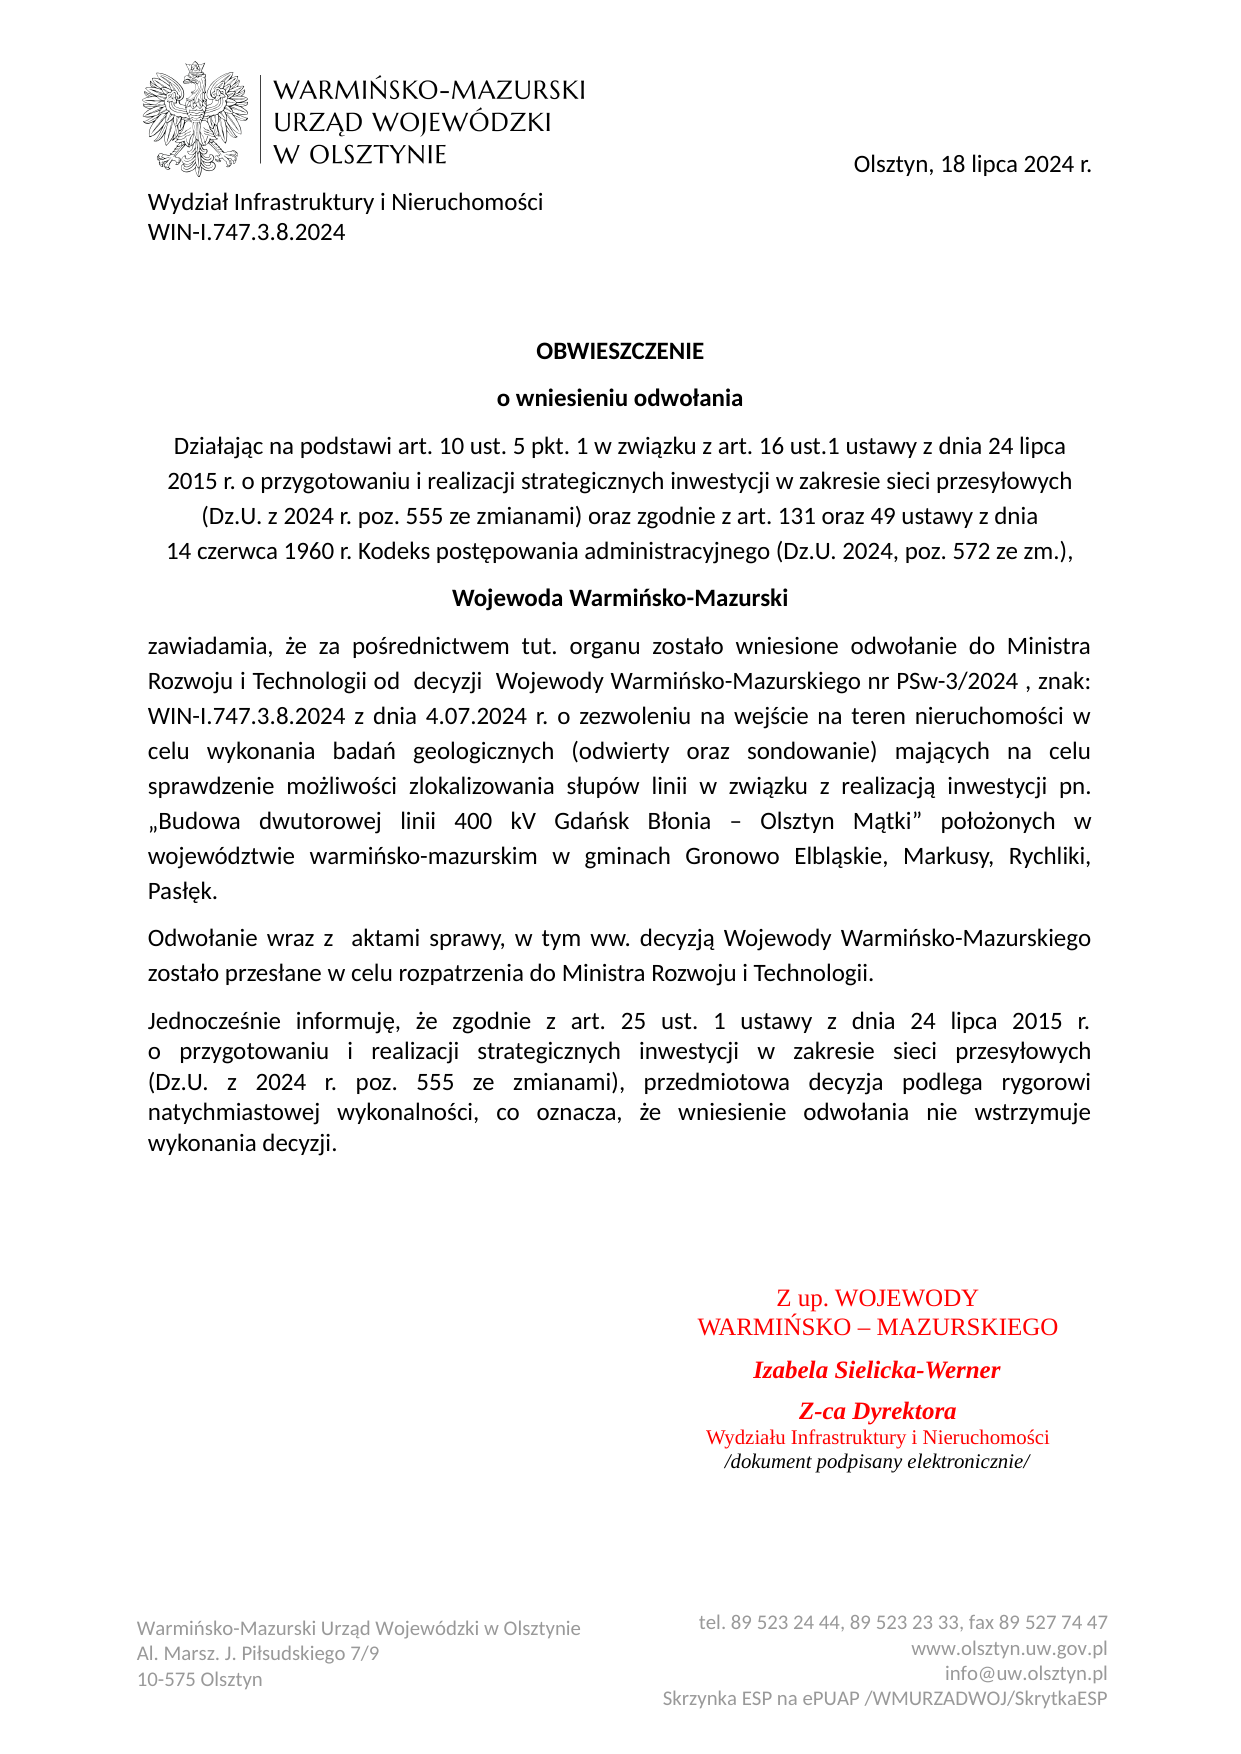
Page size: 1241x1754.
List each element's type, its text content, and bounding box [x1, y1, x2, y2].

text Wydziału Infrastruktury i Nieruchomości [589, 1425, 1092, 1449]
text Izabela Sielicka-Werner [589, 1355, 1092, 1384]
text Odwołanie wraz z aktami sprawy, w tym ww. decyzją Wojewody Warmińsko-Mazurskiego zostało przesłane w celu rozpatrzenia do Ministra Rozwoju i Technologii. [148, 922, 1092, 988]
text WIN-I.747.3.8.2024 [148, 216, 1092, 247]
picture [138, 61, 598, 177]
text o wniesieniu odwołania [148, 382, 1092, 413]
text Z up. WOJEWODY [589, 1283, 1092, 1312]
text Z-ca Dyrektora [589, 1396, 1092, 1425]
text Wydział Infrastruktury i Nieruchomości [148, 186, 1092, 216]
text Działając na podstawi art. 10 ust. 5 pkt. 1 w związku z art. 16 ust.1 ustawy z dnia 24 lipca 2015 r. o przygotowaniu i realizacji strategicznych inwestycji w zakresie sieci przesyłowych (Dz.U. z 2024 r. poz. 555 ze zmianami) oraz zgodnie z art. 131 oraz 49 ustawy z dnia 14 czerwca 1960 r. Kodeks postępowania administracyjnego (Dz.U. 2024, poz. 572 ze zm.), [148, 430, 1092, 566]
text Wojewoda Warmińsko-Mazurski [148, 582, 1092, 613]
text zawiadamia, że za pośrednictwem tut. organu zostało wniesione odwołanie do Ministra Rozwoju i Technologii od decyzji Wojewody Warmińsko-Mazurskiego nr PSw-3/2024 , znak: WIN-I.747.3.8.2024 z dnia 4.07.2024 r. o zezwoleniu na wejście na teren nieruchomości w celu wykonania badań geologicznych (odwierty oraz sondowanie) mających na celu sprawdzenie możliwości zlokalizowania słupów linii w związku z realizacją inwestycji pn. „Budowa dwutorowej linii 400 kV Gdańsk Błonia – Olsztyn Mątki” położonych w województwie warmińsko-mazurskim w gminach Gronowo Elbląskie, Markusy, Rychliki, Pasłęk. [148, 630, 1092, 906]
text /dokument podpisany elektronicznie/ [589, 1449, 1092, 1473]
text OBWIESZCZENIE [148, 335, 1092, 366]
text Olsztyn, 18 lipca 2024 r. [148, 148, 1092, 178]
text WARMIŃSKO – MAZURSKIEGO [589, 1312, 1092, 1341]
text Jednocześnie informuję, że zgodnie z art. 25 ust. 1 ustawy z dnia 24 lipca 2015 r. o przygotowaniu i realizacji strategicznych inwestycji w zakresie sieci przesyłowych (Dz.U. z 2024 r. poz. 555 ze zmianami), przedmiotowa decyzja podlega rygorowi natychmiastowej wykonalności, co oznacza, że wniesienie odwołania nie wstrzymuje wykonania decyzji. [148, 1005, 1092, 1158]
